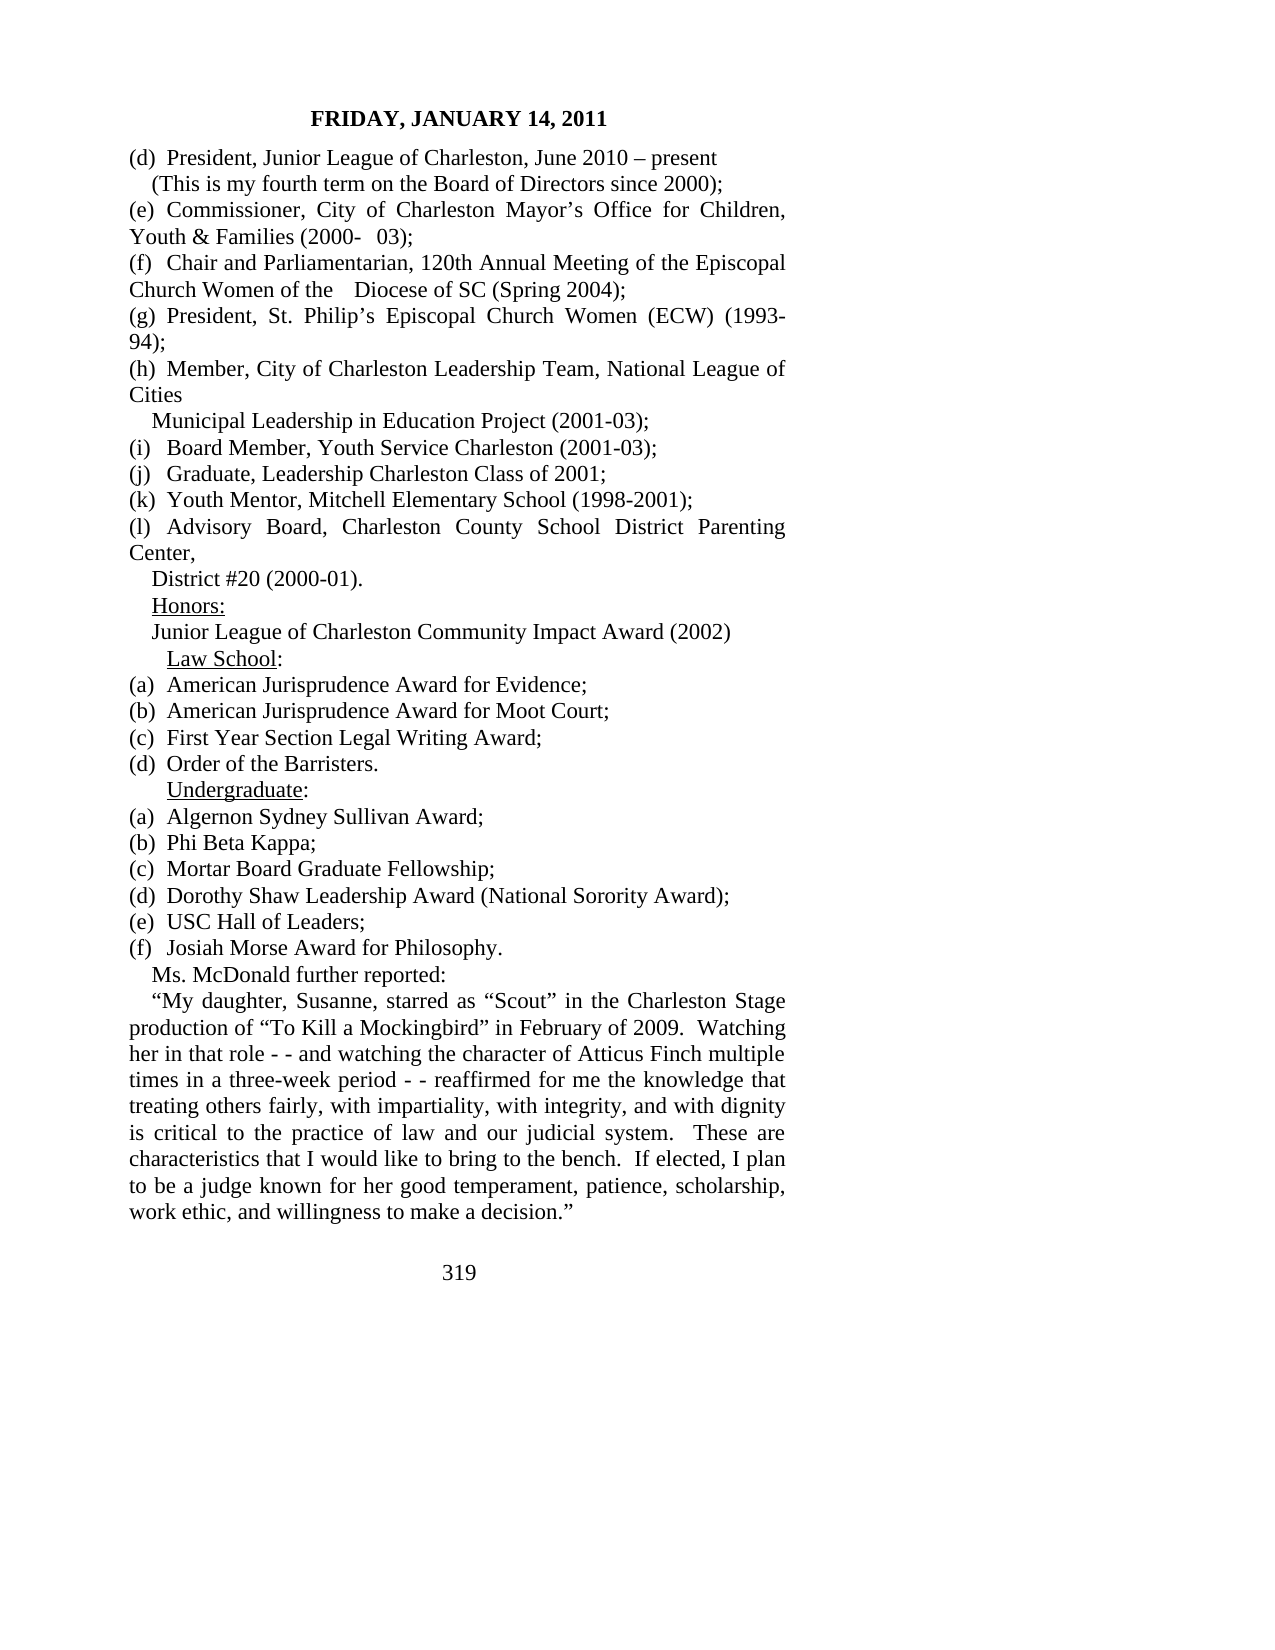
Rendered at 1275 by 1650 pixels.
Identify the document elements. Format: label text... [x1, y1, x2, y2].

text (This is my fourth term on the Board of Directors since 2000); [129, 170, 787, 197]
text Undergraduate: [129, 776, 787, 803]
text (a) American Jurisprudence Award for Evidence; [129, 671, 787, 697]
text (c) First Year Section Legal Writing Award; [129, 724, 787, 750]
text (i) Board Member, Youth Service Charleston (2001-03); [129, 434, 787, 460]
text (e) USC Hall of Leaders; [129, 908, 787, 934]
text (h) Member, City of Charleston Leadership Team, National League of Cities [129, 355, 787, 407]
text District #20 (2000-01). [129, 566, 787, 592]
text (b) American Jurisprudence Award for Moot Court; [129, 697, 787, 724]
text Municipal Leadership in Education Project (2001-03); [129, 407, 787, 434]
text (b) Phi Beta Kappa; [129, 829, 787, 855]
text (d) Order of the Barristers. [129, 750, 787, 776]
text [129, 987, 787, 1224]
text (g) President, St. Philip’s Episcopal Church Women (ECW) (1993-94); [129, 302, 787, 355]
text (l) Advisory Board, Charleston County School District Parenting Center, [129, 513, 787, 566]
text (c) Mortar Board Graduate Fellowship; [129, 855, 787, 882]
text (f) Josiah Morse Award for Philosophy. [129, 934, 787, 961]
text (k) Youth Mentor, Mitchell Elementary School (1998-2001); [129, 486, 787, 513]
text (d) Dorothy Shaw Leadership Award (National Sorority Award); [129, 882, 787, 908]
text (f) Chair and Parliamentarian, 120th Annual Meeting of the Episcopal Church Women of the Diocese of SC (Spring 2004); [129, 249, 787, 302]
text Ms. McDonald further reported: [129, 961, 787, 987]
text Honors: [129, 592, 787, 618]
text Junior League of Charleston Community Impact Award (2002) [129, 618, 787, 644]
text (e) Commissioner, City of Charleston Mayor’s Office for Children, Youth & Families (2000- 03); [129, 197, 787, 249]
text Law School: [129, 644, 787, 671]
text (a) Algernon Sydney Sullivan Award; [129, 803, 787, 829]
text (j) Graduate, Leadership Charleston Class of 2001; [129, 460, 787, 486]
text (d) President, Junior League of Charleston, June 2010 – present [129, 144, 787, 170]
